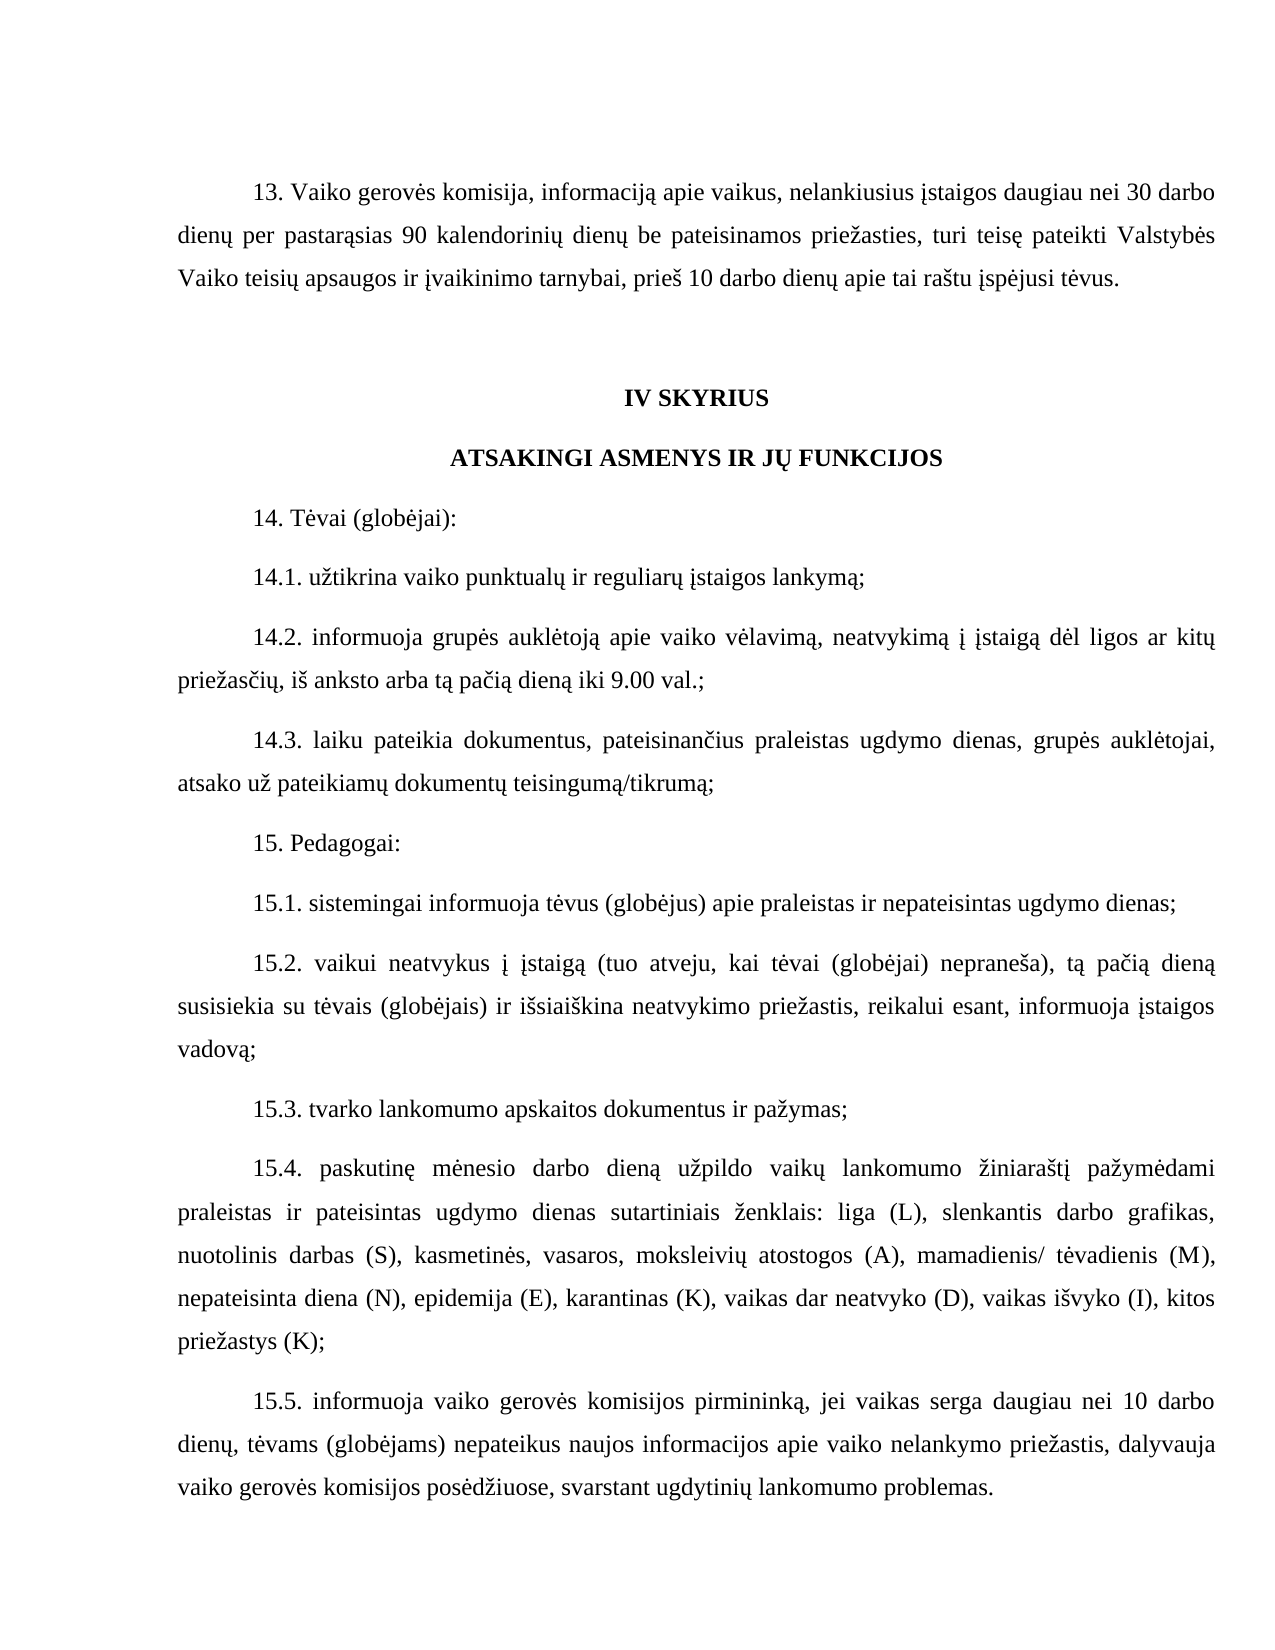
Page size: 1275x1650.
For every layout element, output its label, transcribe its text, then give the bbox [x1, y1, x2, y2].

text IV SKYRIUS [177, 383, 1216, 412]
text 14.3. laiku pateikia dokumentus, pateisinančius praleistas ugdymo dienas, grupės auklėtojai, atsako už pateikiamų dokumentų teisingumą/tikrumą; [177, 725, 1216, 797]
text 15.3. tvarko lankomumo apskaitos dokumentus ir pažymas; [177, 1094, 1216, 1122]
text 14. Tėvai (globėjai): [177, 503, 1216, 531]
text 15.5. informuoja vaiko gerovės komisijos pirmininką, jei vaikas serga daugiau nei 10 darbo dienų, tėvams (globėjams) nepateikus naujos informacijos apie vaiko nelankymo priežastis, dalyvauja vaiko gerovės komisijos posėdžiuose, svarstant ugdytinių lankomumo problemas. [177, 1386, 1216, 1501]
text 13. Vaiko gerovės komisija, informaciją apie vaikus, nelankiusius įstaigos daugiau nei 30 darbo dienų per pastarąsias 90 kalendorinių dienų be pateisinamos priežasties, turi teisę pateikti Valstybės Vaiko teisių apsaugos ir įvaikinimo tarnybai, prieš 10 darbo dienų apie tai raštu įspėjusi tėvus. [177, 177, 1216, 292]
text ATSAKINGI ASMENYS IR JŲ FUNKCIJOS [177, 443, 1216, 472]
text 14.2. informuoja grupės auklėtoją apie vaiko vėlavimą, neatvykimą į įstaigą dėl ligos ar kitų priežasčių, iš anksto arba tą pačią dieną iki 9.00 val.; [177, 622, 1216, 694]
text 15.4. paskutinę mėnesio darbo dieną užpildo vaikų lankomumo žiniaraštį pažymėdami praleistas ir pateisintas ugdymo dienas sutartiniais ženklais: liga (L), slenkantis darbo grafikas, nuotolinis darbas (S), kasmetinės, vasaros, moksleivių atostogos (A), mamadienis/ tėvadienis (M), nepateisinta diena (N), epidemija (E), karantinas (K), vaikas dar neatvyko (D), vaikas išvyko (I), kitos priežastys (K); [177, 1153, 1216, 1355]
text 15. Pedagogai: [177, 828, 1216, 857]
text 15.1. sistemingai informuoja tėvus (globėjus) apie praleistas ir nepateisintas ugdymo dienas; [177, 888, 1216, 917]
text 15.2. vaikui neatvykus į įstaigą (tuo atveju, kai tėvai (globėjai) nepraneša), tą pačią dieną susisiekia su tėvais (globėjais) ir išsiaiškina neatvykimo priežastis, reikalui esant, informuoja įstaigos vadovą; [177, 948, 1216, 1063]
text 14.1. užtikrina vaiko punktualų ir reguliarų įstaigos lankymą; [177, 562, 1216, 591]
